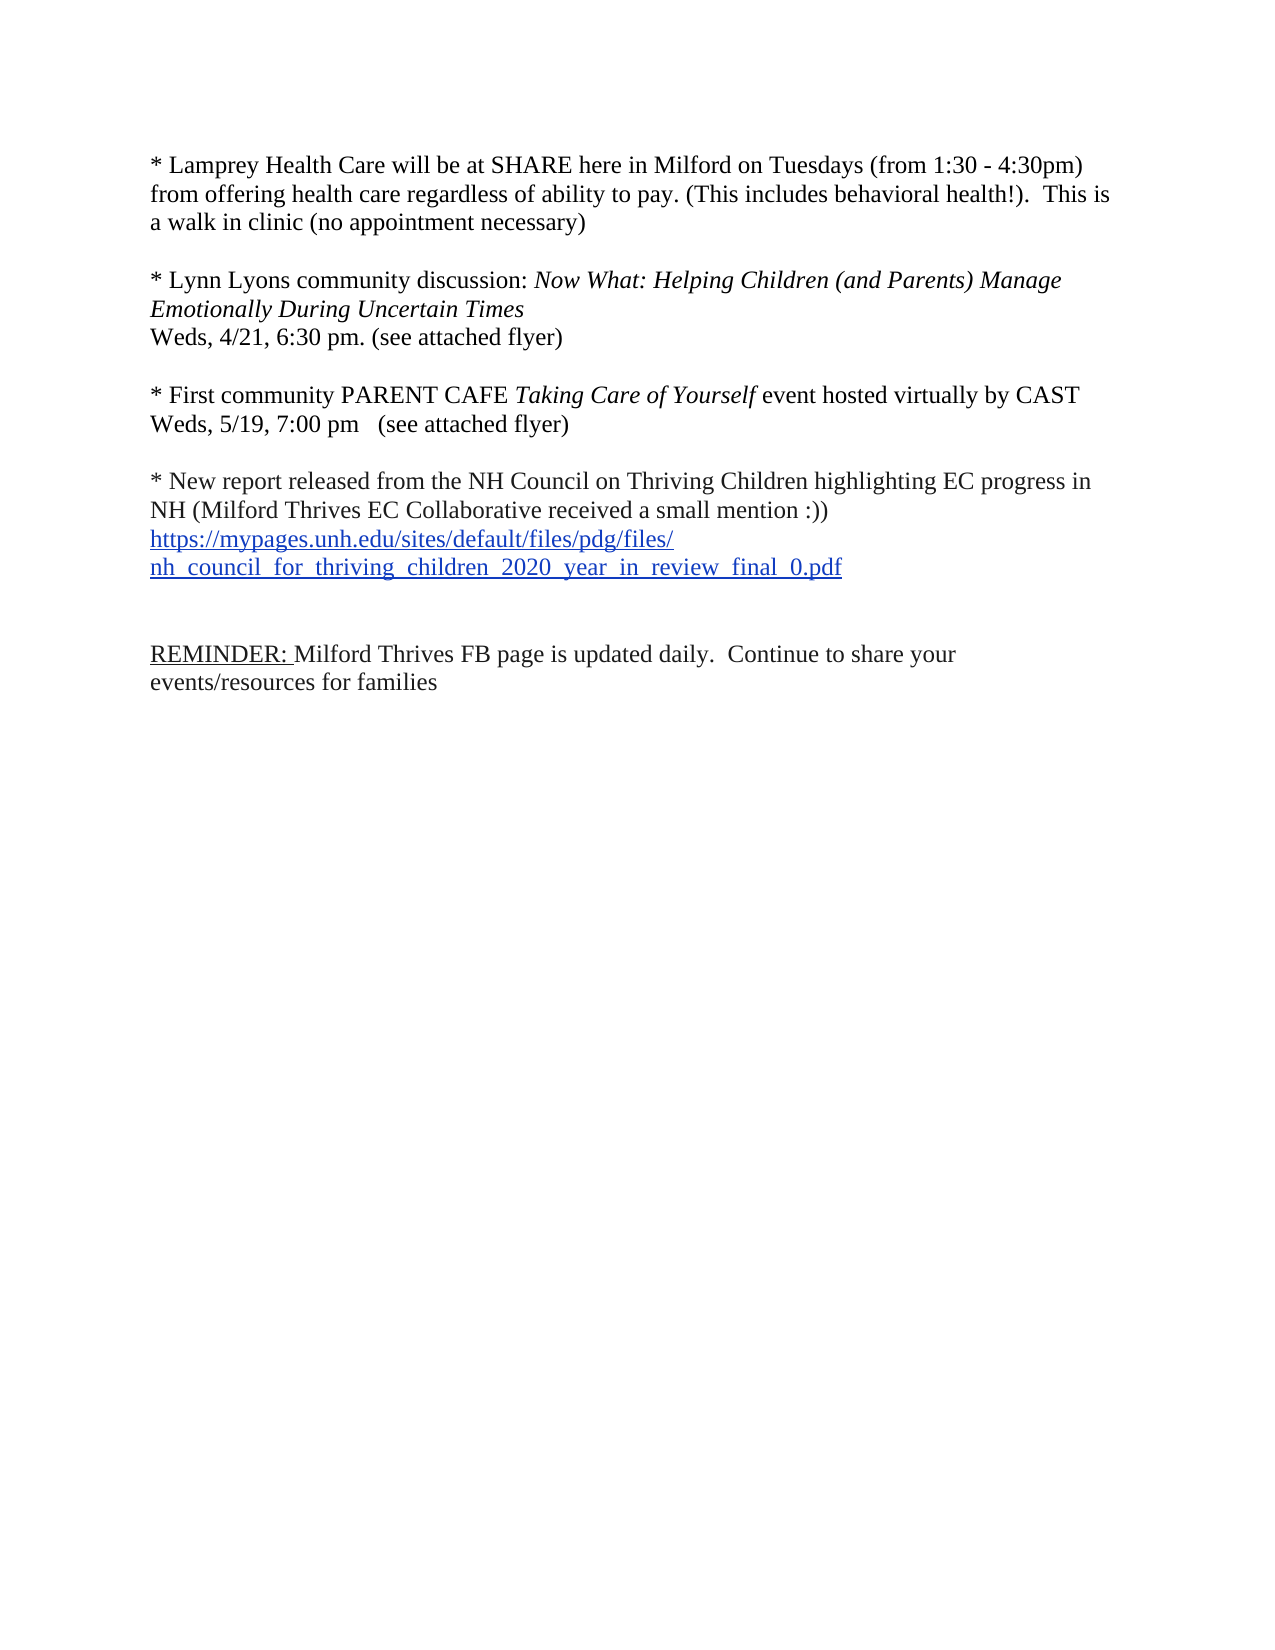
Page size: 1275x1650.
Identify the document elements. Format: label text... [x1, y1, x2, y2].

text REMINDER: Milford Thrives FB page is updated daily. Continue to share your events/resources for families [150, 639, 1125, 696]
text Weds, 4/21, 6:30 pm. (see attached flyer) [150, 322, 1125, 351]
text * First community PARENT CAFE Taking Care of Yourself event hosted virtually by CAST [150, 380, 1125, 409]
text * Lamprey Health Care will be at SHARE here in Milford on Tuesdays (from 1:30 - 4:30pm) from offering health care regardless of ability to pay. (This includes behavioral health!). This is a walk in clinic (no appointment necessary) [150, 150, 1125, 236]
text * Lynn Lyons community discussion: Now What: Helping Children (and Parents) Manage Emotionally During Uncertain Times [150, 265, 1125, 322]
text * New report released from the NH Council on Thriving Children highlighting EC progress in NH (Milford Thrives EC Collaborative received a small mention :)) [150, 466, 1125, 524]
text Weds, 5/19, 7:00 pm (see attached flyer) [150, 409, 1125, 437]
text https://mypages.unh.edu/sites/default/files/pdg/files/nh_council_for_thriving_children_2020_year_in_review_final_0.pdf [150, 524, 1125, 581]
